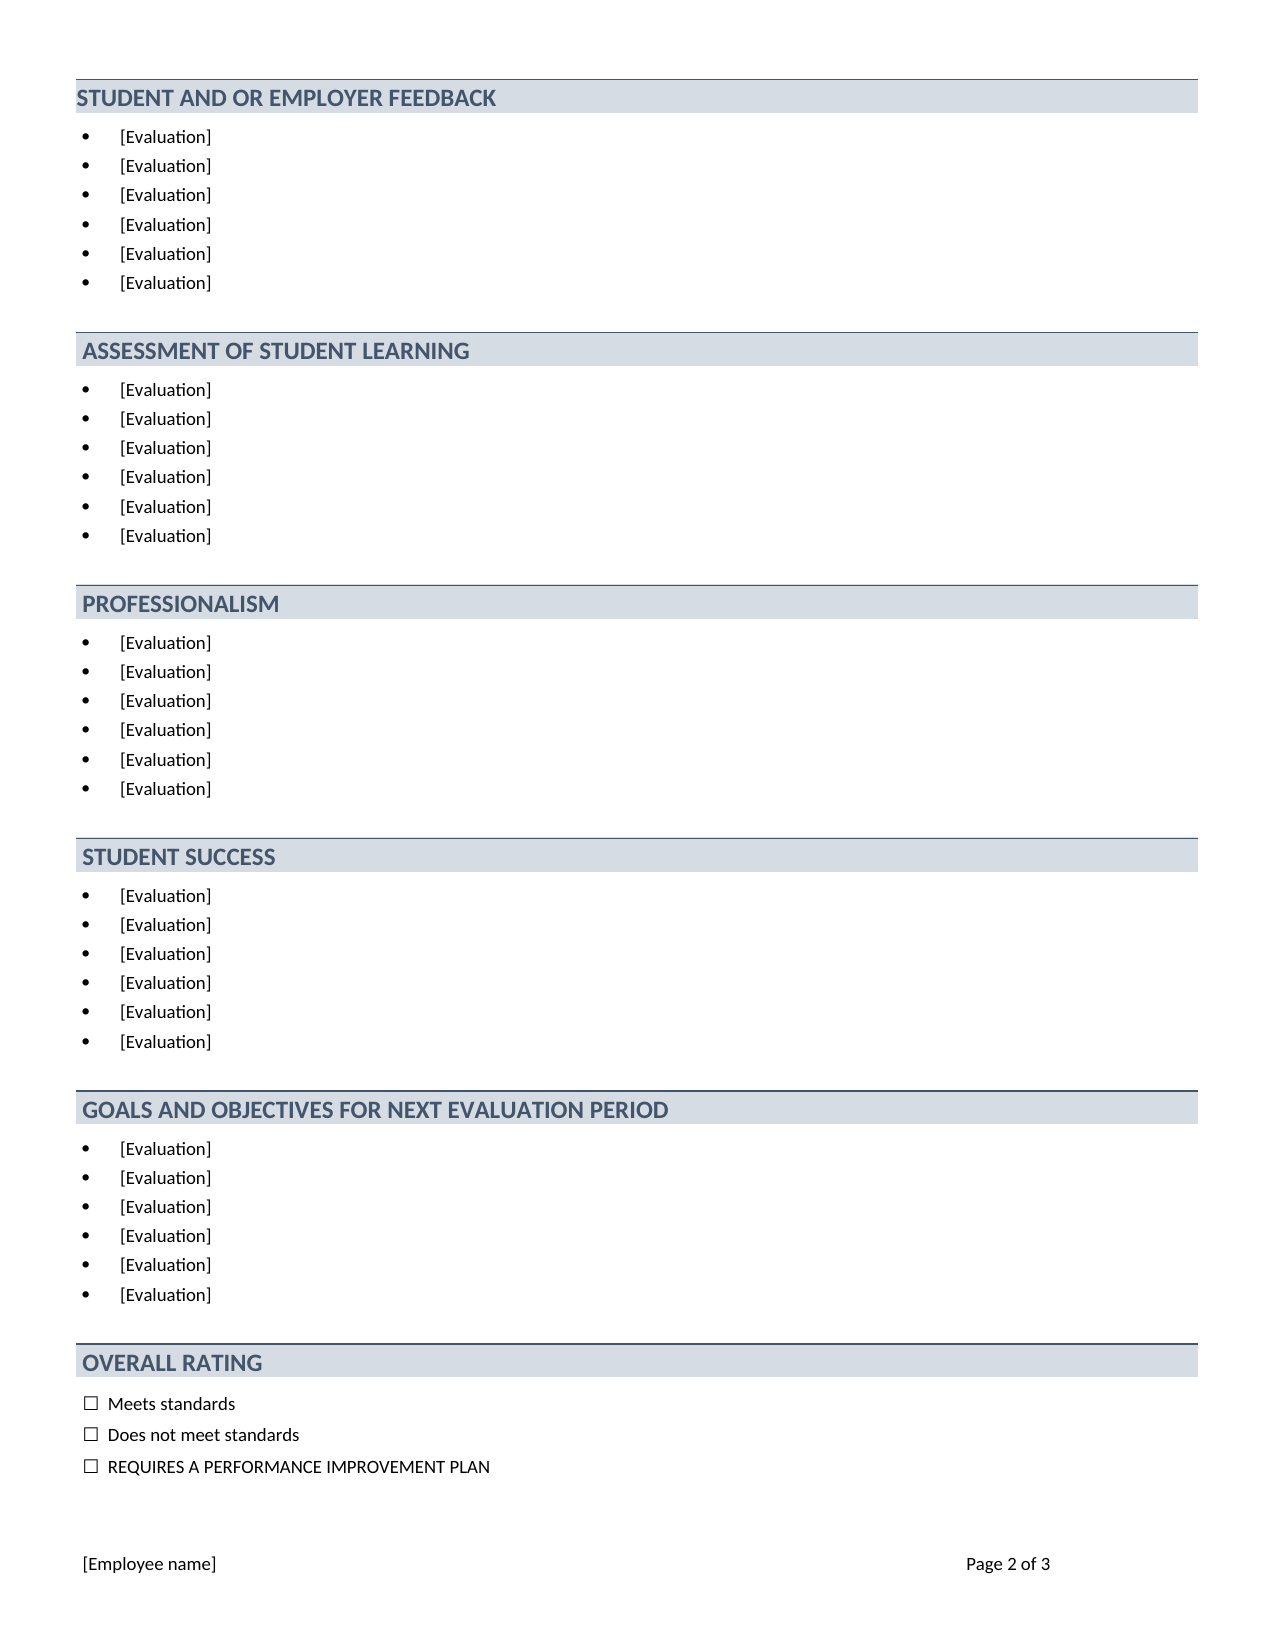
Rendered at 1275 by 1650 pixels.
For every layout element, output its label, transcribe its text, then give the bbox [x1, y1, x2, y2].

subtitle STUDENT and or Employer FEEDBACK [76, 80, 1198, 113]
text Does not meet standards [82, 1422, 1192, 1447]
subtitle GOALS AND OBJECTIVES FOR NEXT EVALUATION PERIOD [76, 1092, 1198, 1124]
text REQUIRES A PERFORMANCE IMPROVEMENT PLAN [82, 1453, 1192, 1479]
subtitle OVERALL RATING [76, 1345, 1198, 1377]
subtitle Assessment of Student learning [76, 333, 1198, 366]
text Meets standards [82, 1390, 1192, 1415]
subtitle Professionalism [76, 586, 1198, 619]
subtitle Student success [76, 839, 1198, 872]
